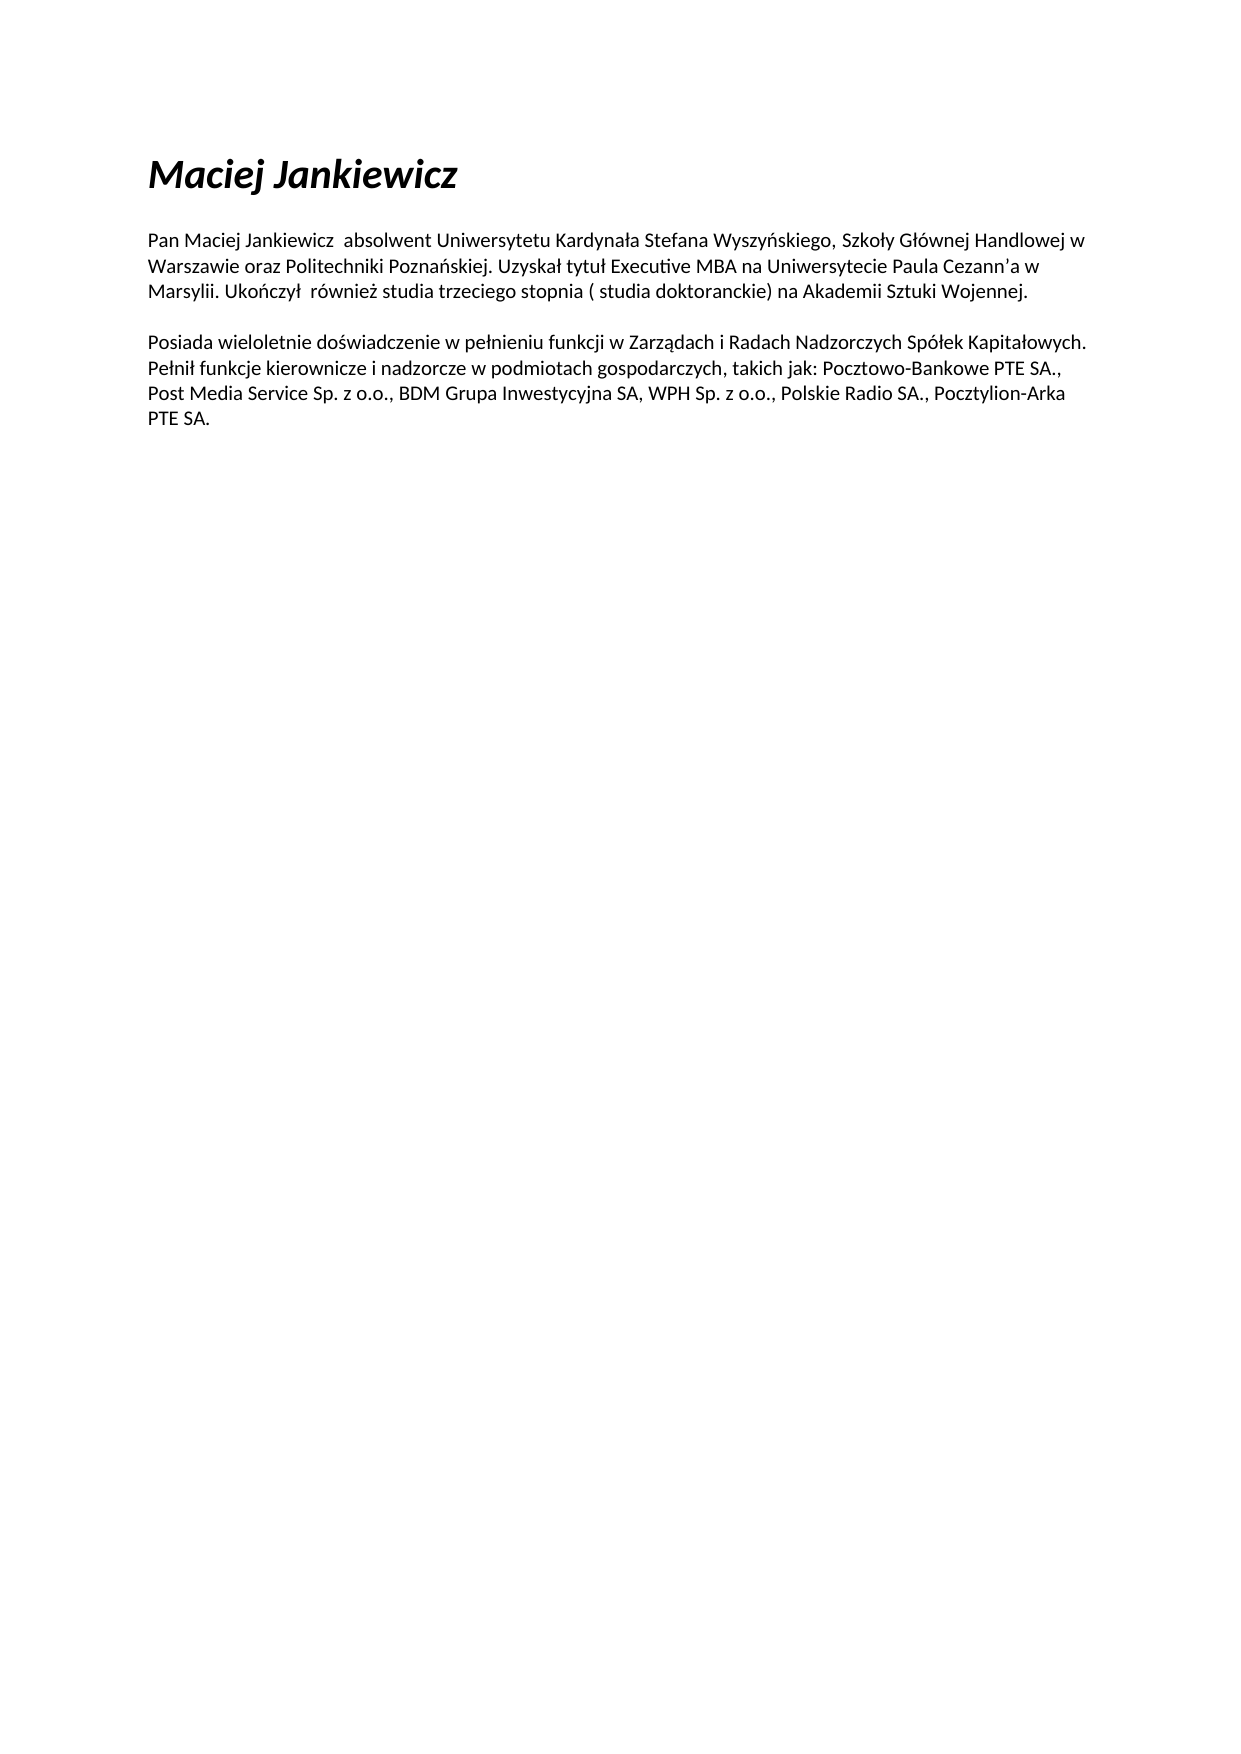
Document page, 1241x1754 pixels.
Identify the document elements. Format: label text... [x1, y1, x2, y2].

text Pan Maciej Jankiewicz absolwent Uniwersytetu Kardynała Stefana Wyszyńskiego, Szkoły Głównej Handlowej w Warszawie oraz Politechniki Poznańskiej. Uzyskał tytuł Executive MBA na Uniwersytecie Paula Cezann’a w Marsylii. Ukończył również studia trzeciego stopnia ( studia doktoranckie) na Akademii Sztuki Wojennej. Posiada wieloletnie doświadczenie w pełnieniu funkcji w Zarządach i Radach Nadzorczych Spółek Kapitałowych. Pełnił funkcje kierownicze i nadzorcze w podmiotach gospodarczych, takich jak: Pocztowo-Bankowe PTE SA., Post Media Service Sp. z o.o., BDM Grupa Inwestycyjna SA, WPH Sp. z o.o., Polskie Radio SA., Pocztylion-Arka PTE SA. [148, 228, 1093, 431]
text Maciej Jankiewicz [148, 148, 1093, 198]
